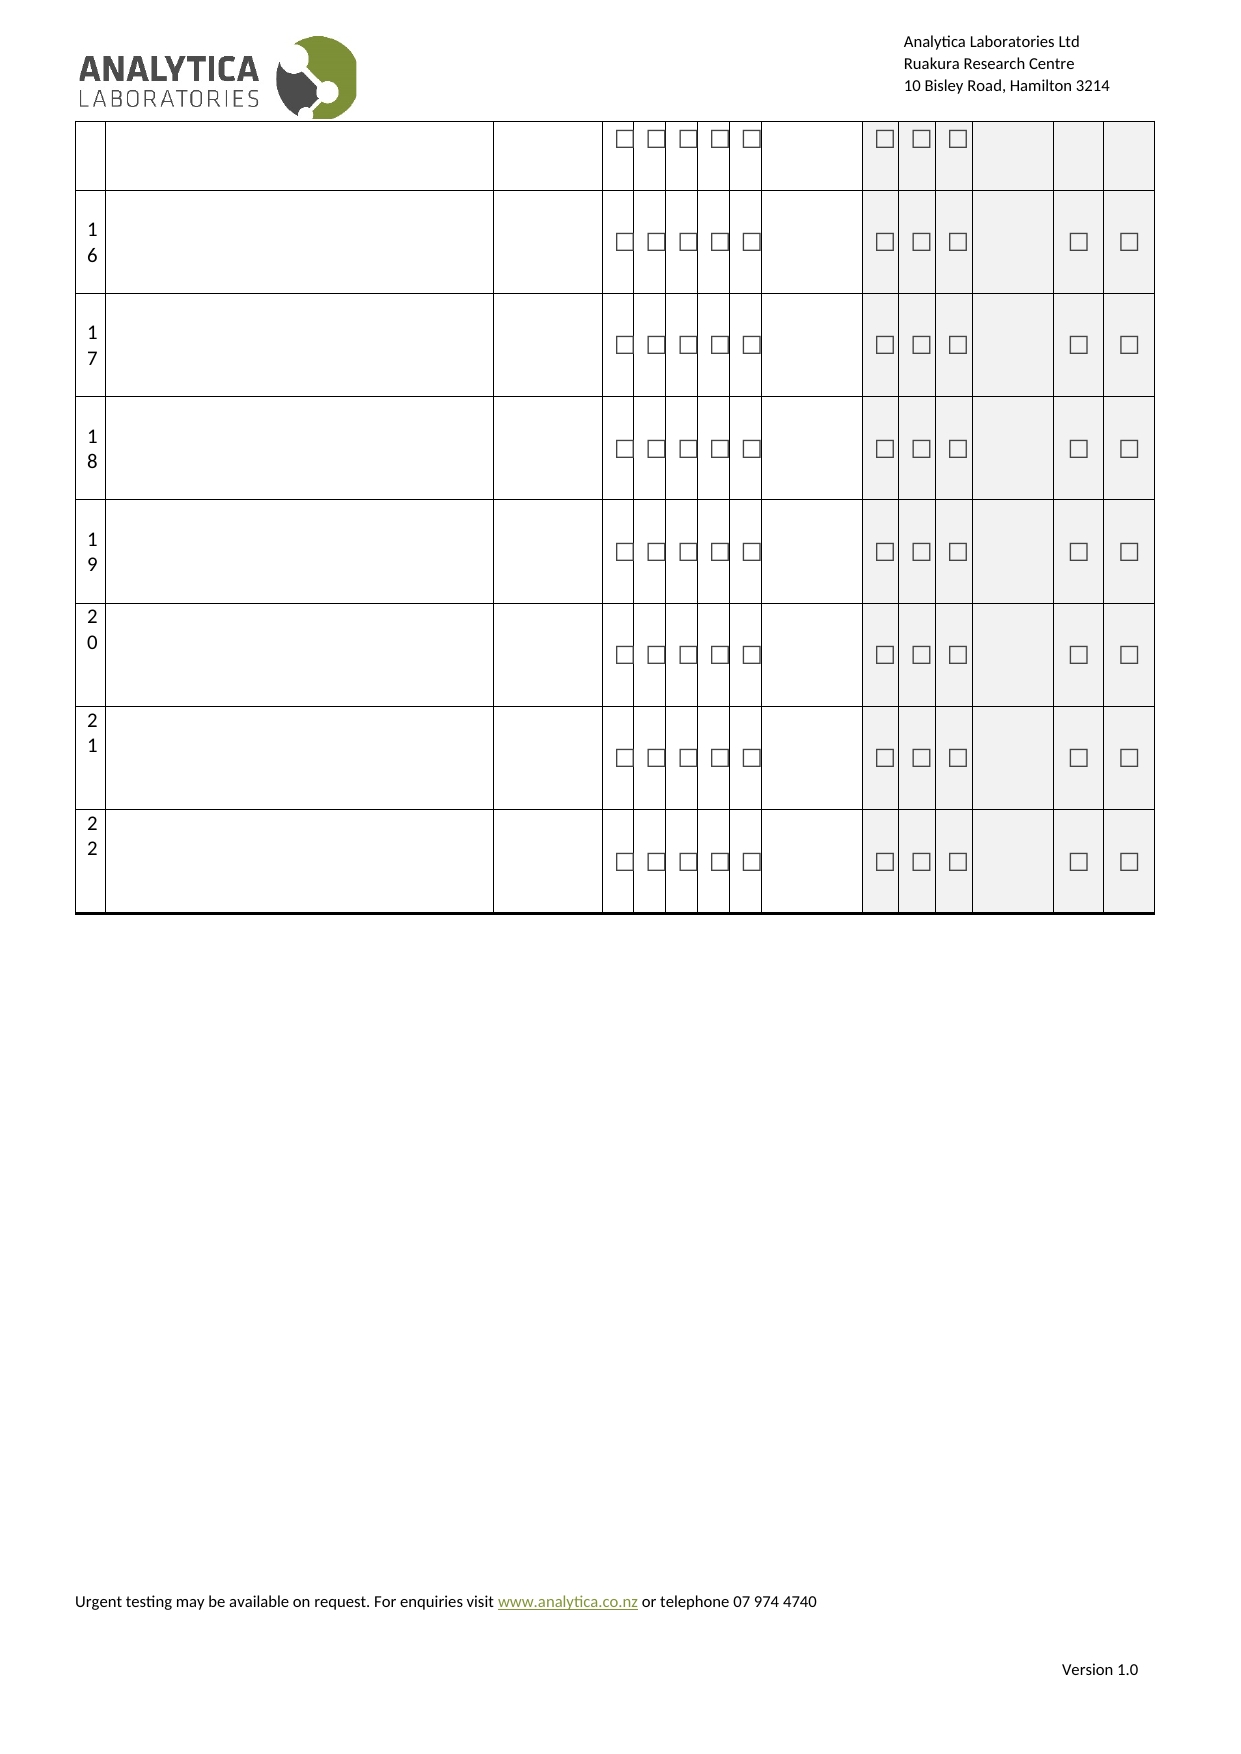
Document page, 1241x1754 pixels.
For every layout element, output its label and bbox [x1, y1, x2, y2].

table_cell [634, 810, 665, 912]
table_cell [762, 500, 862, 603]
table_cell [76, 810, 105, 912]
table_cell [76, 604, 105, 706]
table_cell [603, 191, 633, 293]
table_cell [494, 122, 602, 190]
table_cell [494, 604, 602, 706]
table_cell [106, 397, 493, 499]
table_cell [899, 397, 935, 499]
table_cell [106, 707, 493, 809]
table_cell [863, 707, 898, 809]
table_cell [762, 810, 862, 912]
table_cell [698, 810, 729, 912]
table_cell [730, 604, 761, 706]
table_cell [1054, 810, 1103, 912]
table_cell [863, 810, 898, 912]
table_cell [1104, 191, 1154, 293]
table_cell [762, 122, 862, 190]
table_cell [76, 191, 105, 293]
table_cell [1104, 122, 1154, 190]
table_cell [1104, 810, 1154, 912]
table_cell [634, 500, 665, 603]
table_cell [666, 604, 697, 706]
table_cell [863, 604, 898, 706]
table_cell [106, 294, 493, 396]
table_cell [973, 397, 1053, 499]
table_cell [666, 122, 697, 190]
table_cell [1104, 397, 1154, 499]
table_cell [863, 191, 898, 293]
table_cell [634, 707, 665, 809]
picture [78, 36, 357, 118]
table_cell [1054, 500, 1103, 603]
table_cell [106, 122, 493, 190]
table_cell [603, 122, 633, 190]
table_cell [698, 604, 729, 706]
table_cell [1104, 294, 1154, 396]
table_cell [603, 707, 633, 809]
table_cell [936, 191, 972, 293]
table_cell [973, 122, 1053, 190]
table_cell [730, 500, 761, 603]
table_cell [863, 500, 898, 603]
table_cell [106, 500, 493, 603]
table_cell [76, 500, 105, 603]
table_cell [106, 810, 493, 912]
table_cell [634, 397, 665, 499]
table_cell [634, 604, 665, 706]
table_cell [1054, 191, 1103, 293]
table_cell [899, 191, 935, 293]
table_cell [494, 500, 602, 603]
table_cell [973, 500, 1053, 603]
table_cell [730, 191, 761, 293]
table_cell [603, 604, 633, 706]
table_cell [698, 122, 729, 190]
table_cell [730, 122, 761, 190]
table_cell [634, 191, 665, 293]
table_cell [106, 191, 493, 293]
table_cell [1054, 397, 1103, 499]
table_cell [603, 500, 633, 603]
table_cell [666, 707, 697, 809]
table_cell [973, 294, 1053, 396]
table_cell [1104, 707, 1154, 809]
table_cell [666, 397, 697, 499]
table_cell [698, 707, 729, 809]
table_cell [899, 604, 935, 706]
table_cell [936, 397, 972, 499]
table_cell [899, 294, 935, 396]
table_cell [698, 397, 729, 499]
table_cell [936, 604, 972, 706]
table_cell [936, 122, 972, 190]
table_cell [494, 191, 602, 293]
table_cell [603, 397, 633, 499]
table_cell [762, 397, 862, 499]
table_cell [730, 810, 761, 912]
table_cell [494, 810, 602, 912]
table_cell [730, 397, 761, 499]
table_cell [1054, 604, 1103, 706]
table_cell [936, 500, 972, 603]
table_cell [973, 191, 1053, 293]
table_cell [634, 294, 665, 396]
table_cell [936, 294, 972, 396]
table_cell [762, 191, 862, 293]
table_cell [698, 191, 729, 293]
table_cell [730, 707, 761, 809]
table_cell [666, 500, 697, 603]
table_cell [494, 294, 602, 396]
table_cell [698, 500, 729, 603]
table_cell [899, 707, 935, 809]
table_cell [76, 294, 105, 396]
table_cell [666, 810, 697, 912]
table_cell [863, 122, 898, 190]
table_cell [494, 397, 602, 499]
table_cell [666, 191, 697, 293]
table_cell [76, 397, 105, 499]
table_cell [1054, 122, 1103, 190]
table_cell [762, 604, 862, 706]
table_cell [603, 294, 633, 396]
table_cell [603, 810, 633, 912]
table_cell [106, 604, 493, 706]
table_cell [973, 604, 1053, 706]
table_cell [1054, 707, 1103, 809]
table_cell [698, 294, 729, 396]
table_cell [494, 707, 602, 809]
table_cell [666, 294, 697, 396]
table_cell [899, 122, 935, 190]
table_cell [762, 294, 862, 396]
table_cell [1104, 604, 1154, 706]
table_cell [863, 294, 898, 396]
table_cell [936, 707, 972, 809]
table_cell [973, 810, 1053, 912]
table_cell [899, 810, 935, 912]
table_cell [973, 707, 1053, 809]
table_cell [634, 122, 665, 190]
table_cell [899, 500, 935, 603]
table_cell [762, 707, 862, 809]
table_cell [863, 397, 898, 499]
table_cell [1104, 500, 1154, 603]
table_cell [1054, 294, 1103, 396]
table_cell [730, 294, 761, 396]
table_cell [76, 707, 105, 809]
table_cell [76, 122, 105, 190]
table_cell [936, 810, 972, 912]
